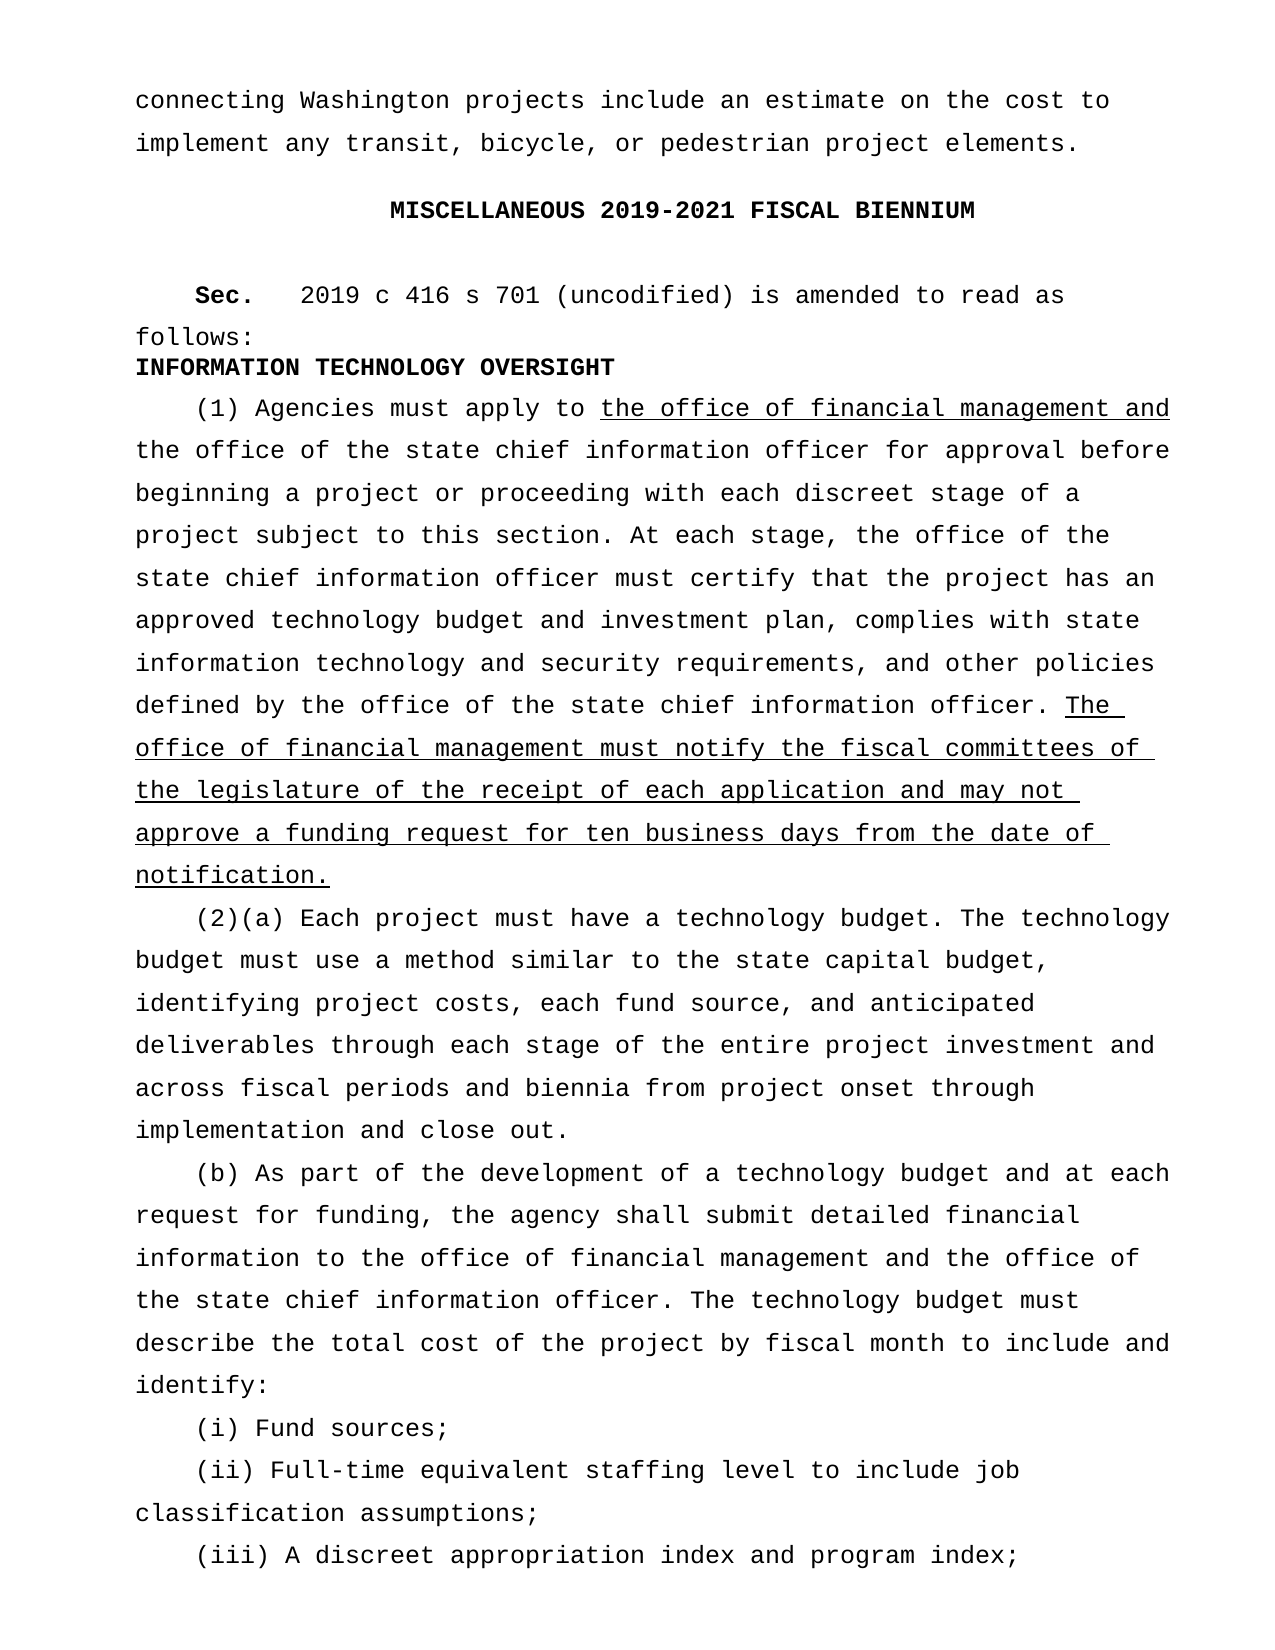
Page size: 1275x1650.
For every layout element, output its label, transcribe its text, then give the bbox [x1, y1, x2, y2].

text MISCELLANEOUS 2019-2021 FISCAL BIENNIUM [135, 185, 1170, 227]
text INFORMATION TECHNOLOGY OVERSIGHT [135, 354, 1170, 382]
text Sec. 2019 c 416 s 701 (uncodified) is amended to read as follows: [135, 269, 1170, 354]
text (b) As part of the development of a technology budget and at each request for funding, the agency shall submit detailed financial information to the office of financial management and the office of the state chief information officer. The technology budget must describe the total cost of the project by fiscal month to include and identify: [135, 1147, 1170, 1402]
text (2)(a) Each project must have a technology budget. The technology budget must use a method similar to the state capital budget, identifying project costs, each fund source, and anticipated deliverables through each stage of the entire project investment and across fiscal periods and biennia from project onset through implementation and close out. [135, 892, 1170, 1147]
text (ii) Full-time equivalent staffing level to include job classification assumptions; [135, 1445, 1170, 1530]
text (iii) A discreet appropriation index and program index; [135, 1530, 1170, 1572]
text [135, 75, 1170, 160]
text (i) Fund sources; [135, 1402, 1170, 1445]
text (1) Agencies must apply to the office of financial management and the office of the state chief information officer for approval before beginning a project or proceeding with each discreet stage of a project subject to this section. At each stage, the office of the state chief information officer must certify that the project has an approved technology budget and investment plan, complies with state information technology and security requirements, and other policies defined by the office of the state chief information officer. The office of financial management must notify the fiscal committees of the legislature of the receipt of each application and may not approve a funding request for ten business days from the date of notification. [135, 382, 1170, 892]
